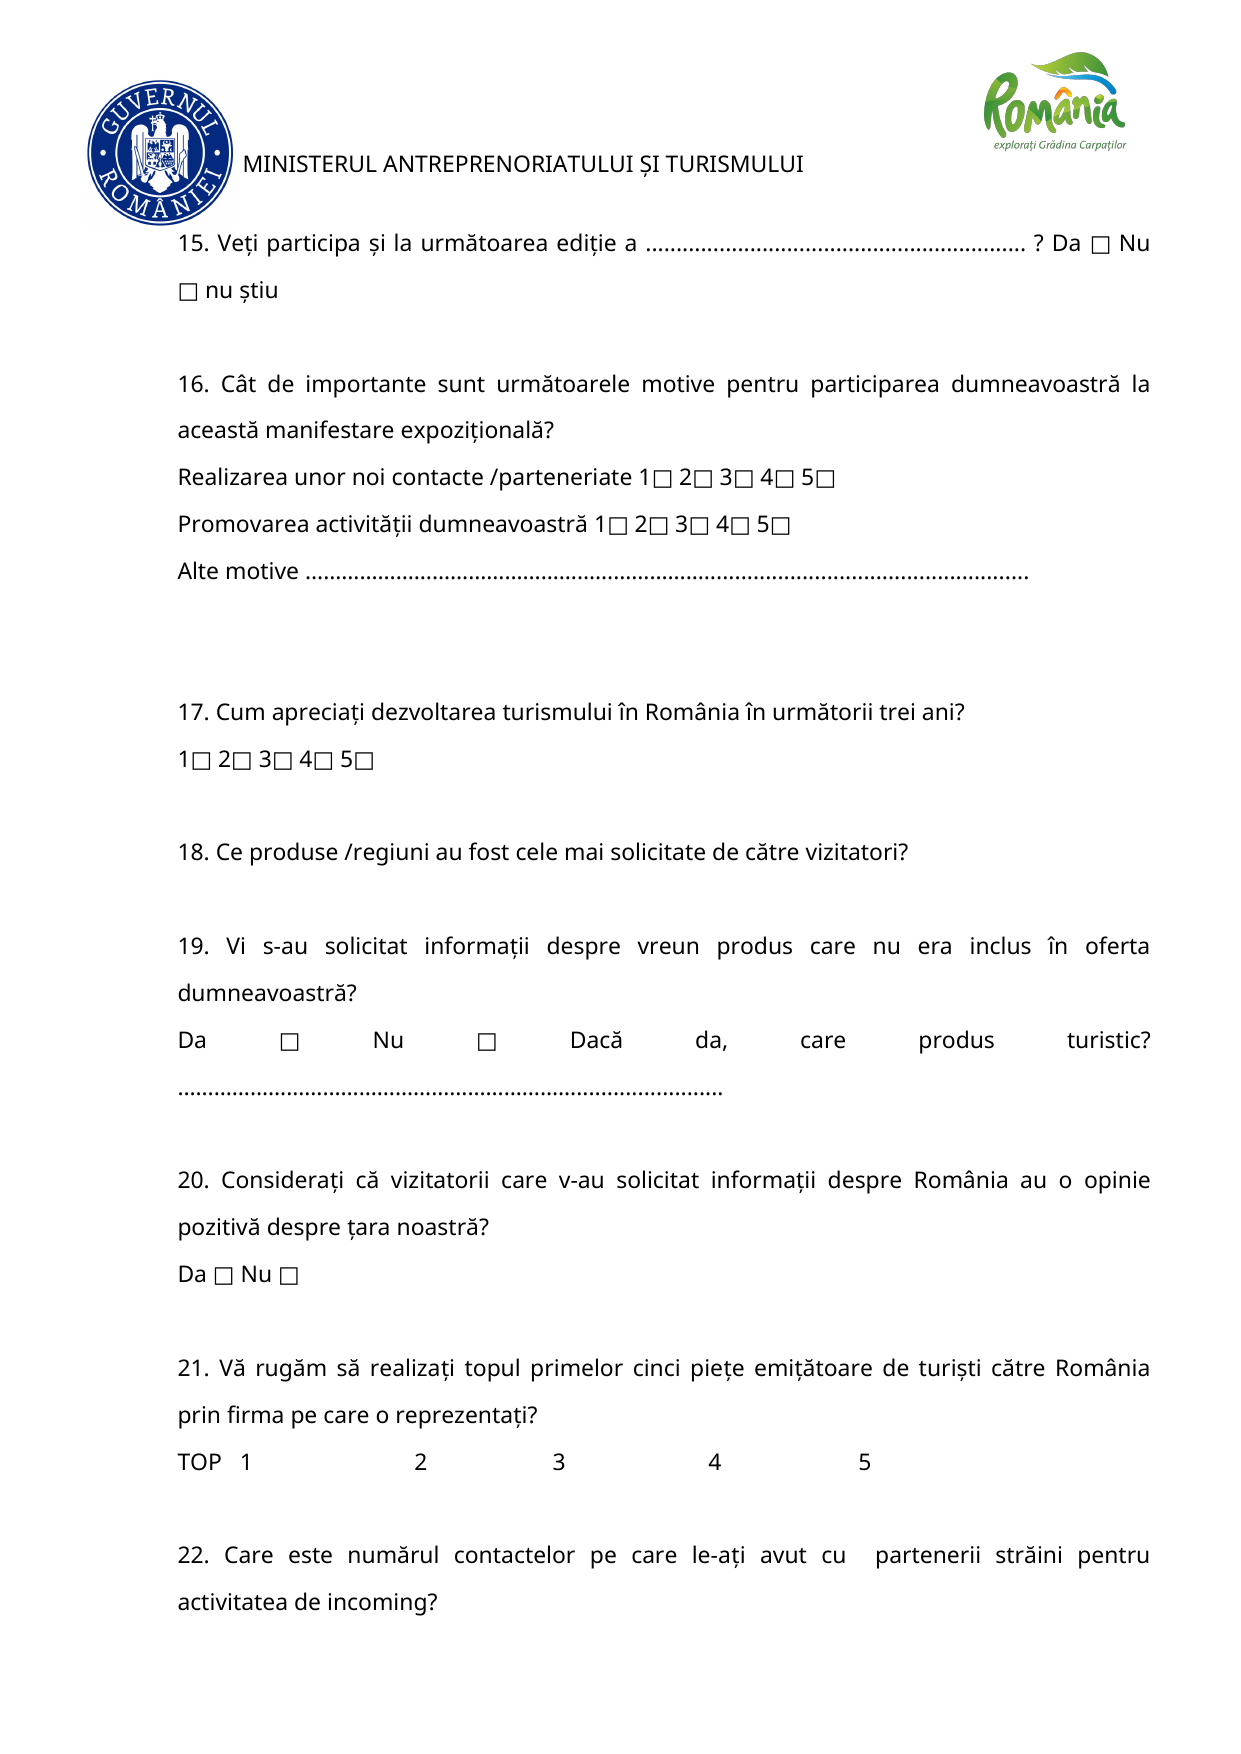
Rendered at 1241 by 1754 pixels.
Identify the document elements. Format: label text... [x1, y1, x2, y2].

text 22. Care este numărul contactelor pe care le-aţi avut cu partenerii străini pentru activitatea de incoming? [177, 1539, 1152, 1618]
text 21. Vă rugăm să realizaţi topul primelor cinci pieţe emiţătoare de turiști către România prin firma pe care o reprezentaţi? [177, 1352, 1152, 1430]
text 15. Veţi participa şi la următoarea ediţie a .............................................................. ? Da □ Nu □ nu știu [177, 227, 1152, 305]
text Promovarea activităţii dumneavoastră 1□ 2□ 3□ 4□ 5□ [177, 508, 1152, 539]
text 16. Cât de importante sunt următoarele motive pentru participarea dumneavoastră la această manifestare expozițională? [177, 368, 1152, 446]
text 1□ 2□ 3□ 4□ 5□ [177, 743, 1152, 774]
text Alte motive …………………………………………………………..................................................... [177, 555, 1152, 586]
picture [85, 78, 238, 227]
text 20. Consideraţi că vizitatorii care v-au solicitat informații despre România au o opinie pozitivă despre ţara noastră? [177, 1164, 1152, 1243]
text 18. Ce produse /regiuni au fost cele mai solicitate de către vizitatori? [177, 836, 1152, 868]
picture [932, 30, 1152, 182]
text 17. Cum apreciaţi dezvoltarea turismului în România în următorii trei ani? [177, 696, 1152, 727]
text 19. Vi s-au solicitat informații despre vreun produs care nu era inclus în oferta dumneavoastră? [177, 930, 1152, 1008]
text Da □ Nu □ [177, 1258, 1152, 1289]
text Da □ Nu □ Dacă da, care produs turistic? …………………………………………………………........................ [177, 1024, 1152, 1102]
text TOP 1 2 3 4 5 [177, 1446, 1152, 1477]
text Realizarea unor noi contacte /parteneriate 1□ 2□ 3□ 4□ 5□ [177, 461, 1152, 493]
